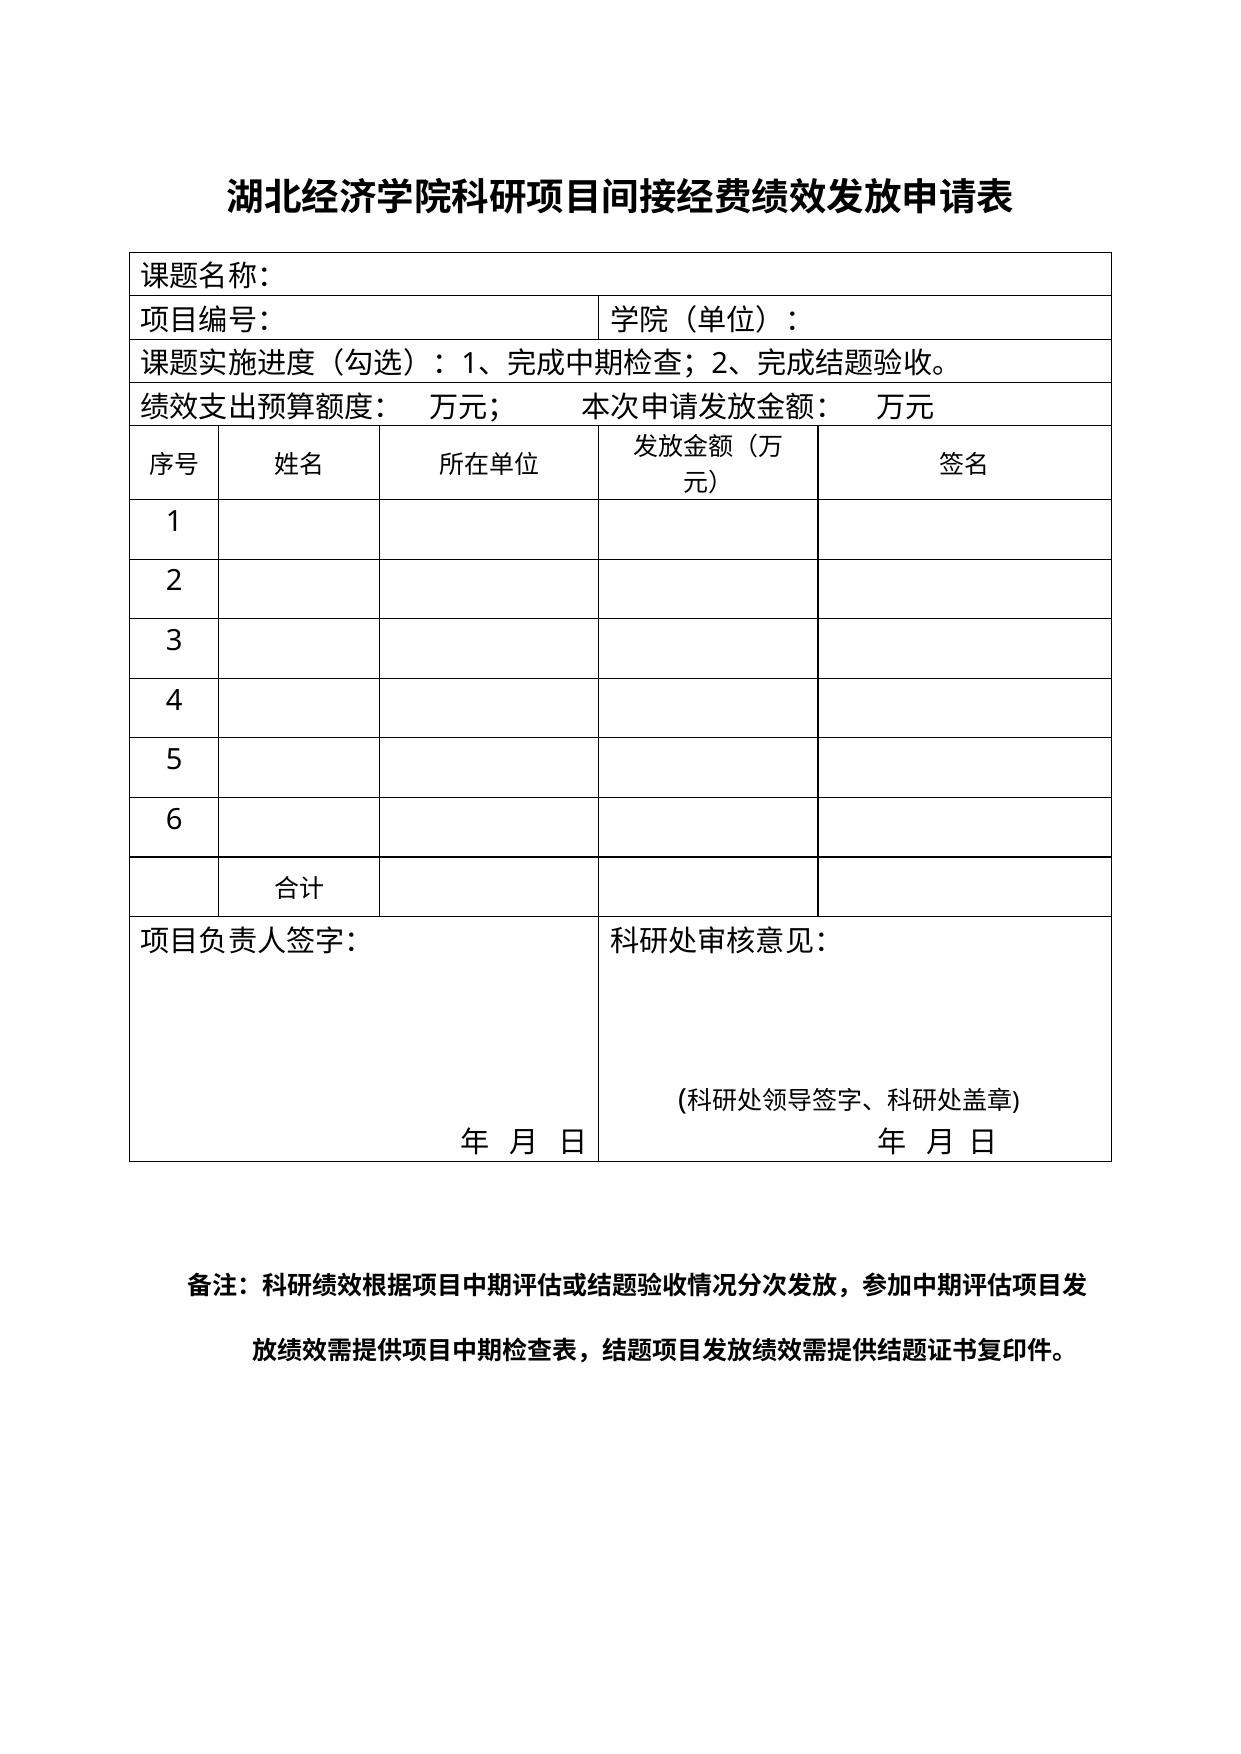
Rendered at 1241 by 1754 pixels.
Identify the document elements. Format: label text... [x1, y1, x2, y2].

table_cell [380, 619, 598, 678]
table_cell [599, 619, 817, 678]
text 湖北经济学院科研项目间接经费绩效发放申请表 [187, 162, 1053, 227]
table_cell [599, 858, 817, 916]
table_cell 6 [130, 798, 218, 856]
table_cell 学院（单位）： [599, 296, 1111, 339]
text 备注：科研绩效根据项目中期评估或结题验收情况分次发放，参加中期评估项目发放绩效需提供项目中期检查表，结题项目发放绩效需提供结题证书复印件。 [187, 1251, 1106, 1381]
table_cell 科研处审核意见： (科研处领导签字、科研处盖章) 年 月 日 [599, 917, 1111, 1161]
table_cell [599, 738, 817, 797]
table_cell 3 [130, 619, 218, 678]
table_header 课题名称： [130, 253, 1111, 295]
table_cell 所在单位 [380, 426, 598, 499]
table_cell [819, 500, 1111, 558]
table_cell 发放金额（万元） [599, 426, 817, 499]
table_cell [819, 560, 1111, 618]
table_cell 姓名 [219, 426, 379, 499]
table_cell 项目负责人签字： 年 月 日 [130, 917, 598, 1161]
table_cell [219, 619, 379, 678]
table_cell [380, 858, 598, 916]
table_cell [819, 858, 1111, 916]
table_cell 4 [130, 679, 218, 737]
table_cell [599, 798, 817, 856]
table_cell [599, 500, 817, 558]
table_cell 5 [130, 738, 218, 797]
table_cell 序号 [130, 426, 218, 499]
table_cell 签名 [819, 426, 1111, 499]
table_cell [380, 798, 598, 856]
table_cell [819, 619, 1111, 678]
table_cell 项目编号： [130, 296, 598, 339]
table_cell 课题实施进度（勾选）：1、完成中期检查；2、完成结题验收。 [130, 340, 1111, 382]
table_cell [819, 798, 1111, 856]
table_cell [219, 798, 379, 856]
table_cell [380, 738, 598, 797]
table_cell [599, 679, 817, 737]
table_cell [380, 679, 598, 737]
table_cell [219, 679, 379, 737]
table_cell [219, 560, 379, 618]
table_cell [819, 679, 1111, 737]
table_cell [219, 738, 379, 797]
table_cell [380, 500, 598, 558]
table_cell 合计 [219, 858, 379, 916]
table_cell 2 [130, 560, 218, 618]
table_cell 绩效支出预算额度： 万元； 本次申请发放金额： 万元 [130, 383, 1111, 425]
table_cell [819, 738, 1111, 797]
table_cell [380, 560, 598, 618]
table_cell [219, 500, 379, 558]
table_cell [599, 560, 817, 618]
table_cell 1 [130, 500, 218, 558]
table_cell [130, 858, 218, 916]
